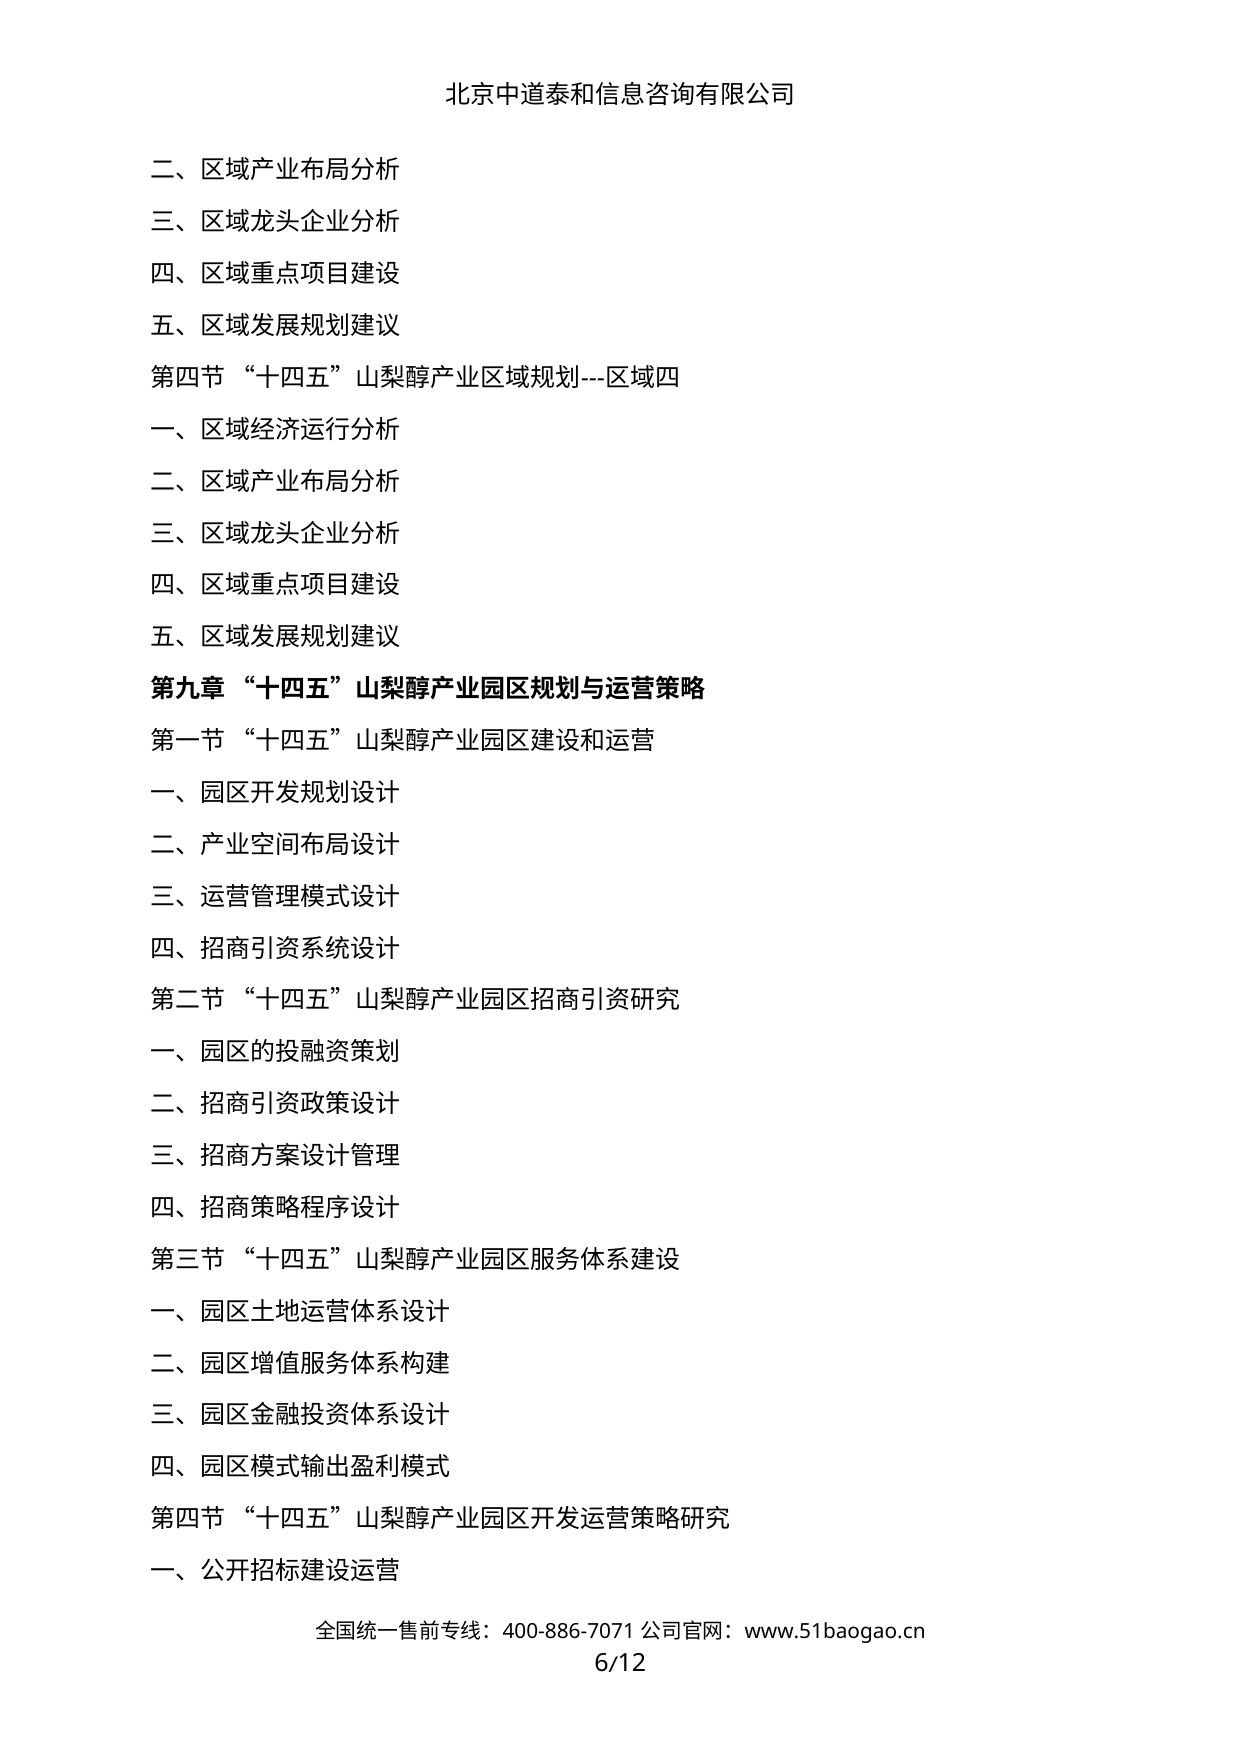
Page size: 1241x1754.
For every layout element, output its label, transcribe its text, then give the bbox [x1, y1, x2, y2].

text 四、招商策略程序设计 [150, 1187, 1090, 1224]
text 一、园区土地运营体系设计 [150, 1291, 1090, 1327]
text 四、园区模式输出盈利模式 [150, 1447, 1090, 1483]
text 一、区域经济运行分析 [150, 409, 1090, 446]
text 第一节 “十四五”山梨醇产业园区建设和运营 [150, 721, 1090, 757]
text 二、区域产业布局分析 [150, 461, 1090, 497]
text 三、区域龙头企业分析 [150, 202, 1090, 238]
text 三、区域龙头企业分析 [150, 513, 1090, 549]
text 四、区域重点项目建设 [150, 254, 1090, 290]
text 二、产业空间布局设计 [150, 824, 1090, 861]
text 四、招商引资系统设计 [150, 928, 1090, 964]
text 第四节 “十四五”山梨醇产业区域规划---区域四 [150, 357, 1090, 394]
text 一、园区开发规划设计 [150, 772, 1090, 809]
text 第二节 “十四五”山梨醇产业园区招商引资研究 [150, 980, 1090, 1016]
text 一、园区的投融资策划 [150, 1032, 1090, 1068]
text 五、区域发展规划建议 [150, 306, 1090, 342]
text 五、区域发展规划建议 [150, 617, 1090, 653]
text 二、区域产业布局分析 [150, 150, 1090, 186]
text 三、招商方案设计管理 [150, 1136, 1090, 1172]
text 一、公开招标建设运营 [150, 1551, 1090, 1587]
text 三、园区金融投资体系设计 [150, 1395, 1090, 1431]
text 四、区域重点项目建设 [150, 565, 1090, 601]
text 三、运营管理模式设计 [150, 876, 1090, 912]
text 第九章 “十四五”山梨醇产业园区规划与运营策略 [150, 669, 1090, 705]
text 二、招商引资政策设计 [150, 1084, 1090, 1120]
text 第四节 “十四五”山梨醇产业园区开发运营策略研究 [150, 1499, 1090, 1535]
text 第三节 “十四五”山梨醇产业园区服务体系建设 [150, 1239, 1090, 1276]
text 二、园区增值服务体系构建 [150, 1343, 1090, 1379]
